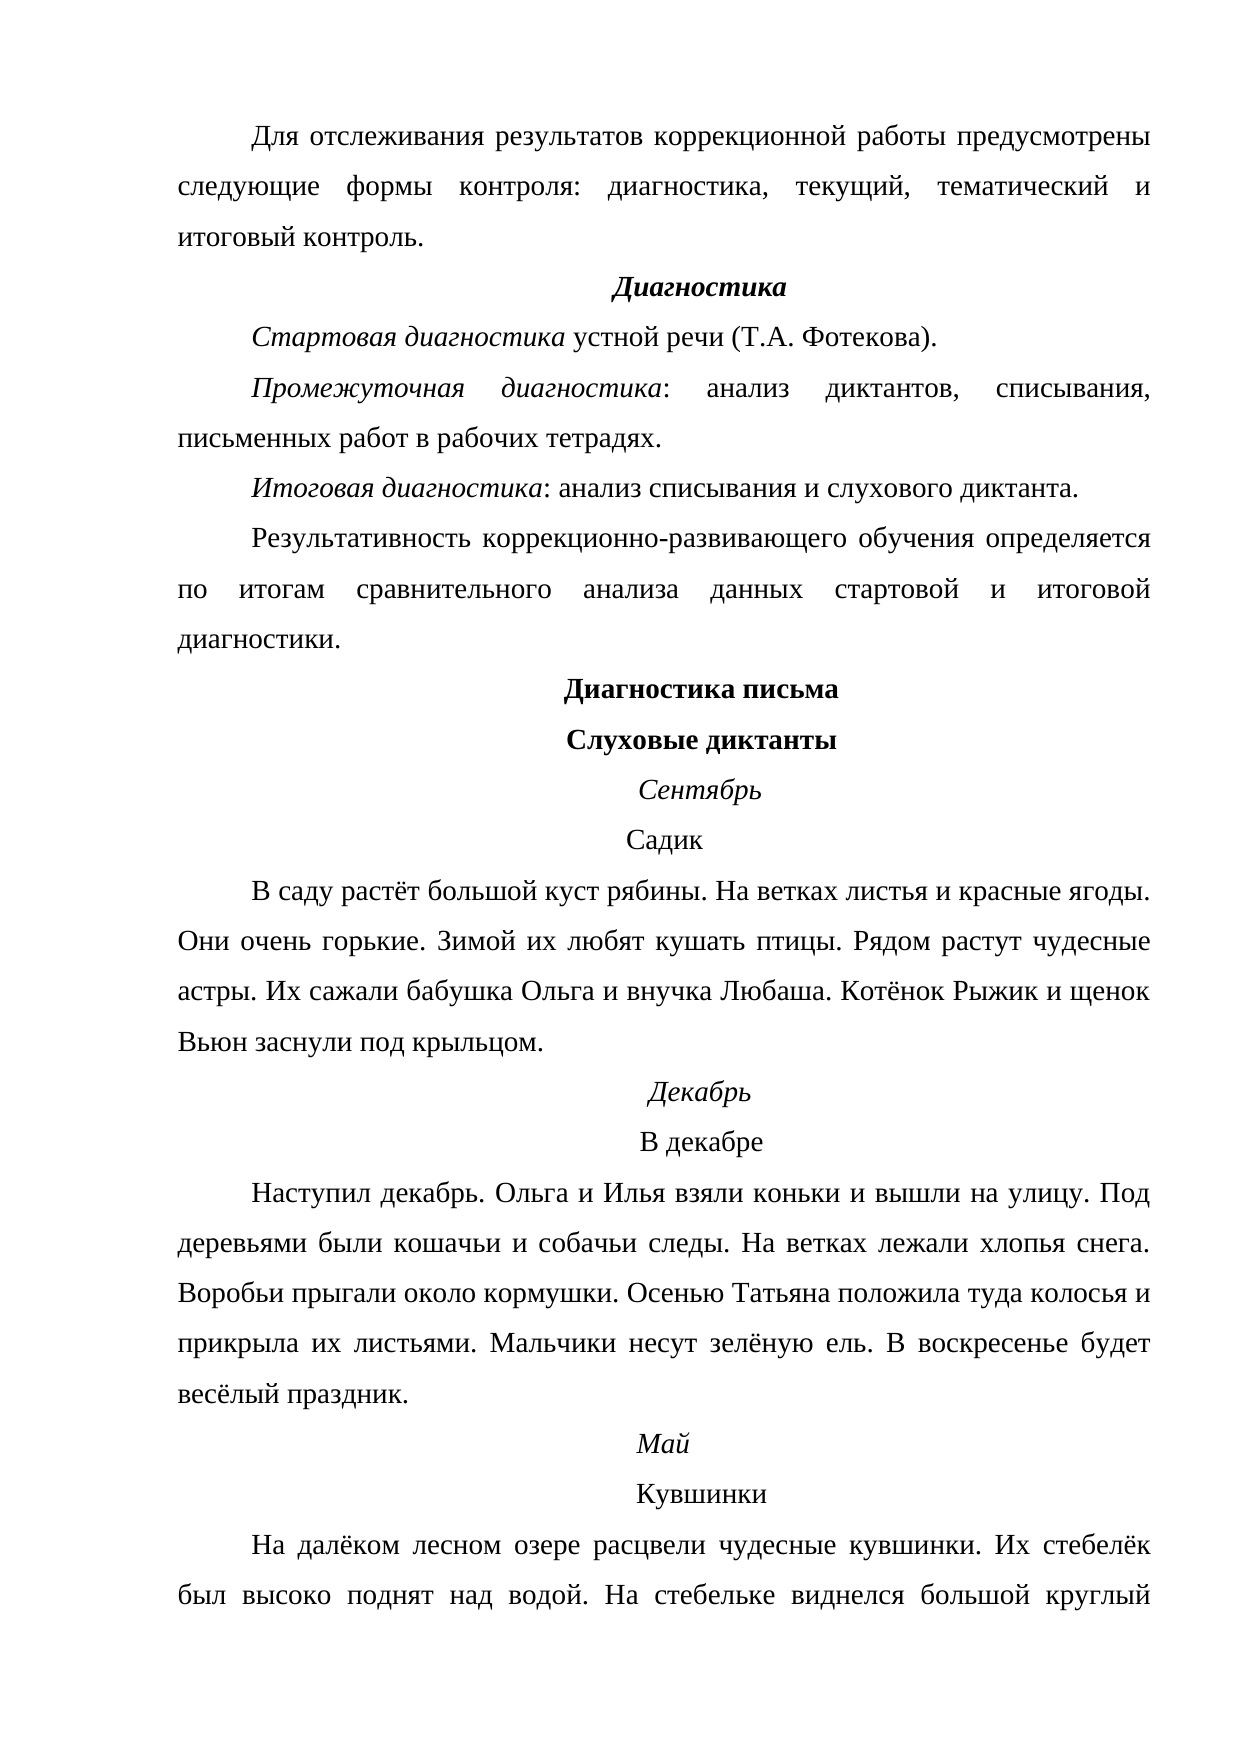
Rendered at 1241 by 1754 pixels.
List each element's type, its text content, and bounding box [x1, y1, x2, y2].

text Для отслеживания результатов коррекционной работы предусмотрены следующие формы контроля: диагностика, текущий, тематический и итоговый контроль. [177, 118, 1152, 252]
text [177, 1527, 1152, 1611]
text Слуховые диктанты [177, 722, 1152, 755]
text Диагностика [177, 269, 1152, 303]
text В декабре [177, 1124, 1152, 1158]
text Декабрь [177, 1074, 1152, 1108]
text Наступил декабрь. Ольга и Илья взяли коньки и вышли на улицу. Под деревьями были кошачьи и собачьи следы. На ветках лежали хлопья снега. Воробьи прыгали около кормушки. Осенью Татьяна положила туда колосья и прикрыла их листьями. Мальчики несут зелёную ель. В воскресенье будет весёлый праздник. [177, 1175, 1152, 1409]
text Результативность коррекционно-развивающего обучения определяется по итогам сравнительного анализа данных стартовой и итоговой диагностики. [177, 521, 1152, 655]
text Кувшинки [177, 1477, 1152, 1510]
text Итоговая диагностика: анализ списывания и слухового диктанта. [177, 470, 1152, 504]
text Сентябрь [177, 772, 1152, 806]
text Промежуточная диагностика: анализ диктантов, списывания, письменных работ в рабочих тетрадях. [177, 370, 1152, 453]
text Стартовая диагностика устной речи (Т.А. Фотекова). [177, 319, 1152, 353]
text Диагностика письма [177, 672, 1152, 705]
text Садик [177, 822, 1152, 856]
text Май [177, 1426, 1152, 1460]
text В саду растёт большой куст рябины. На ветках листья и красные ягоды. Они очень горькие. Зимой их любят кушать птицы. Рядом растут чудесные астры. Их сажали бабушка Ольга и внучка Любаша. Котёнок Рыжик и щенок Вьюн заснули под крыльцом. [177, 873, 1152, 1057]
